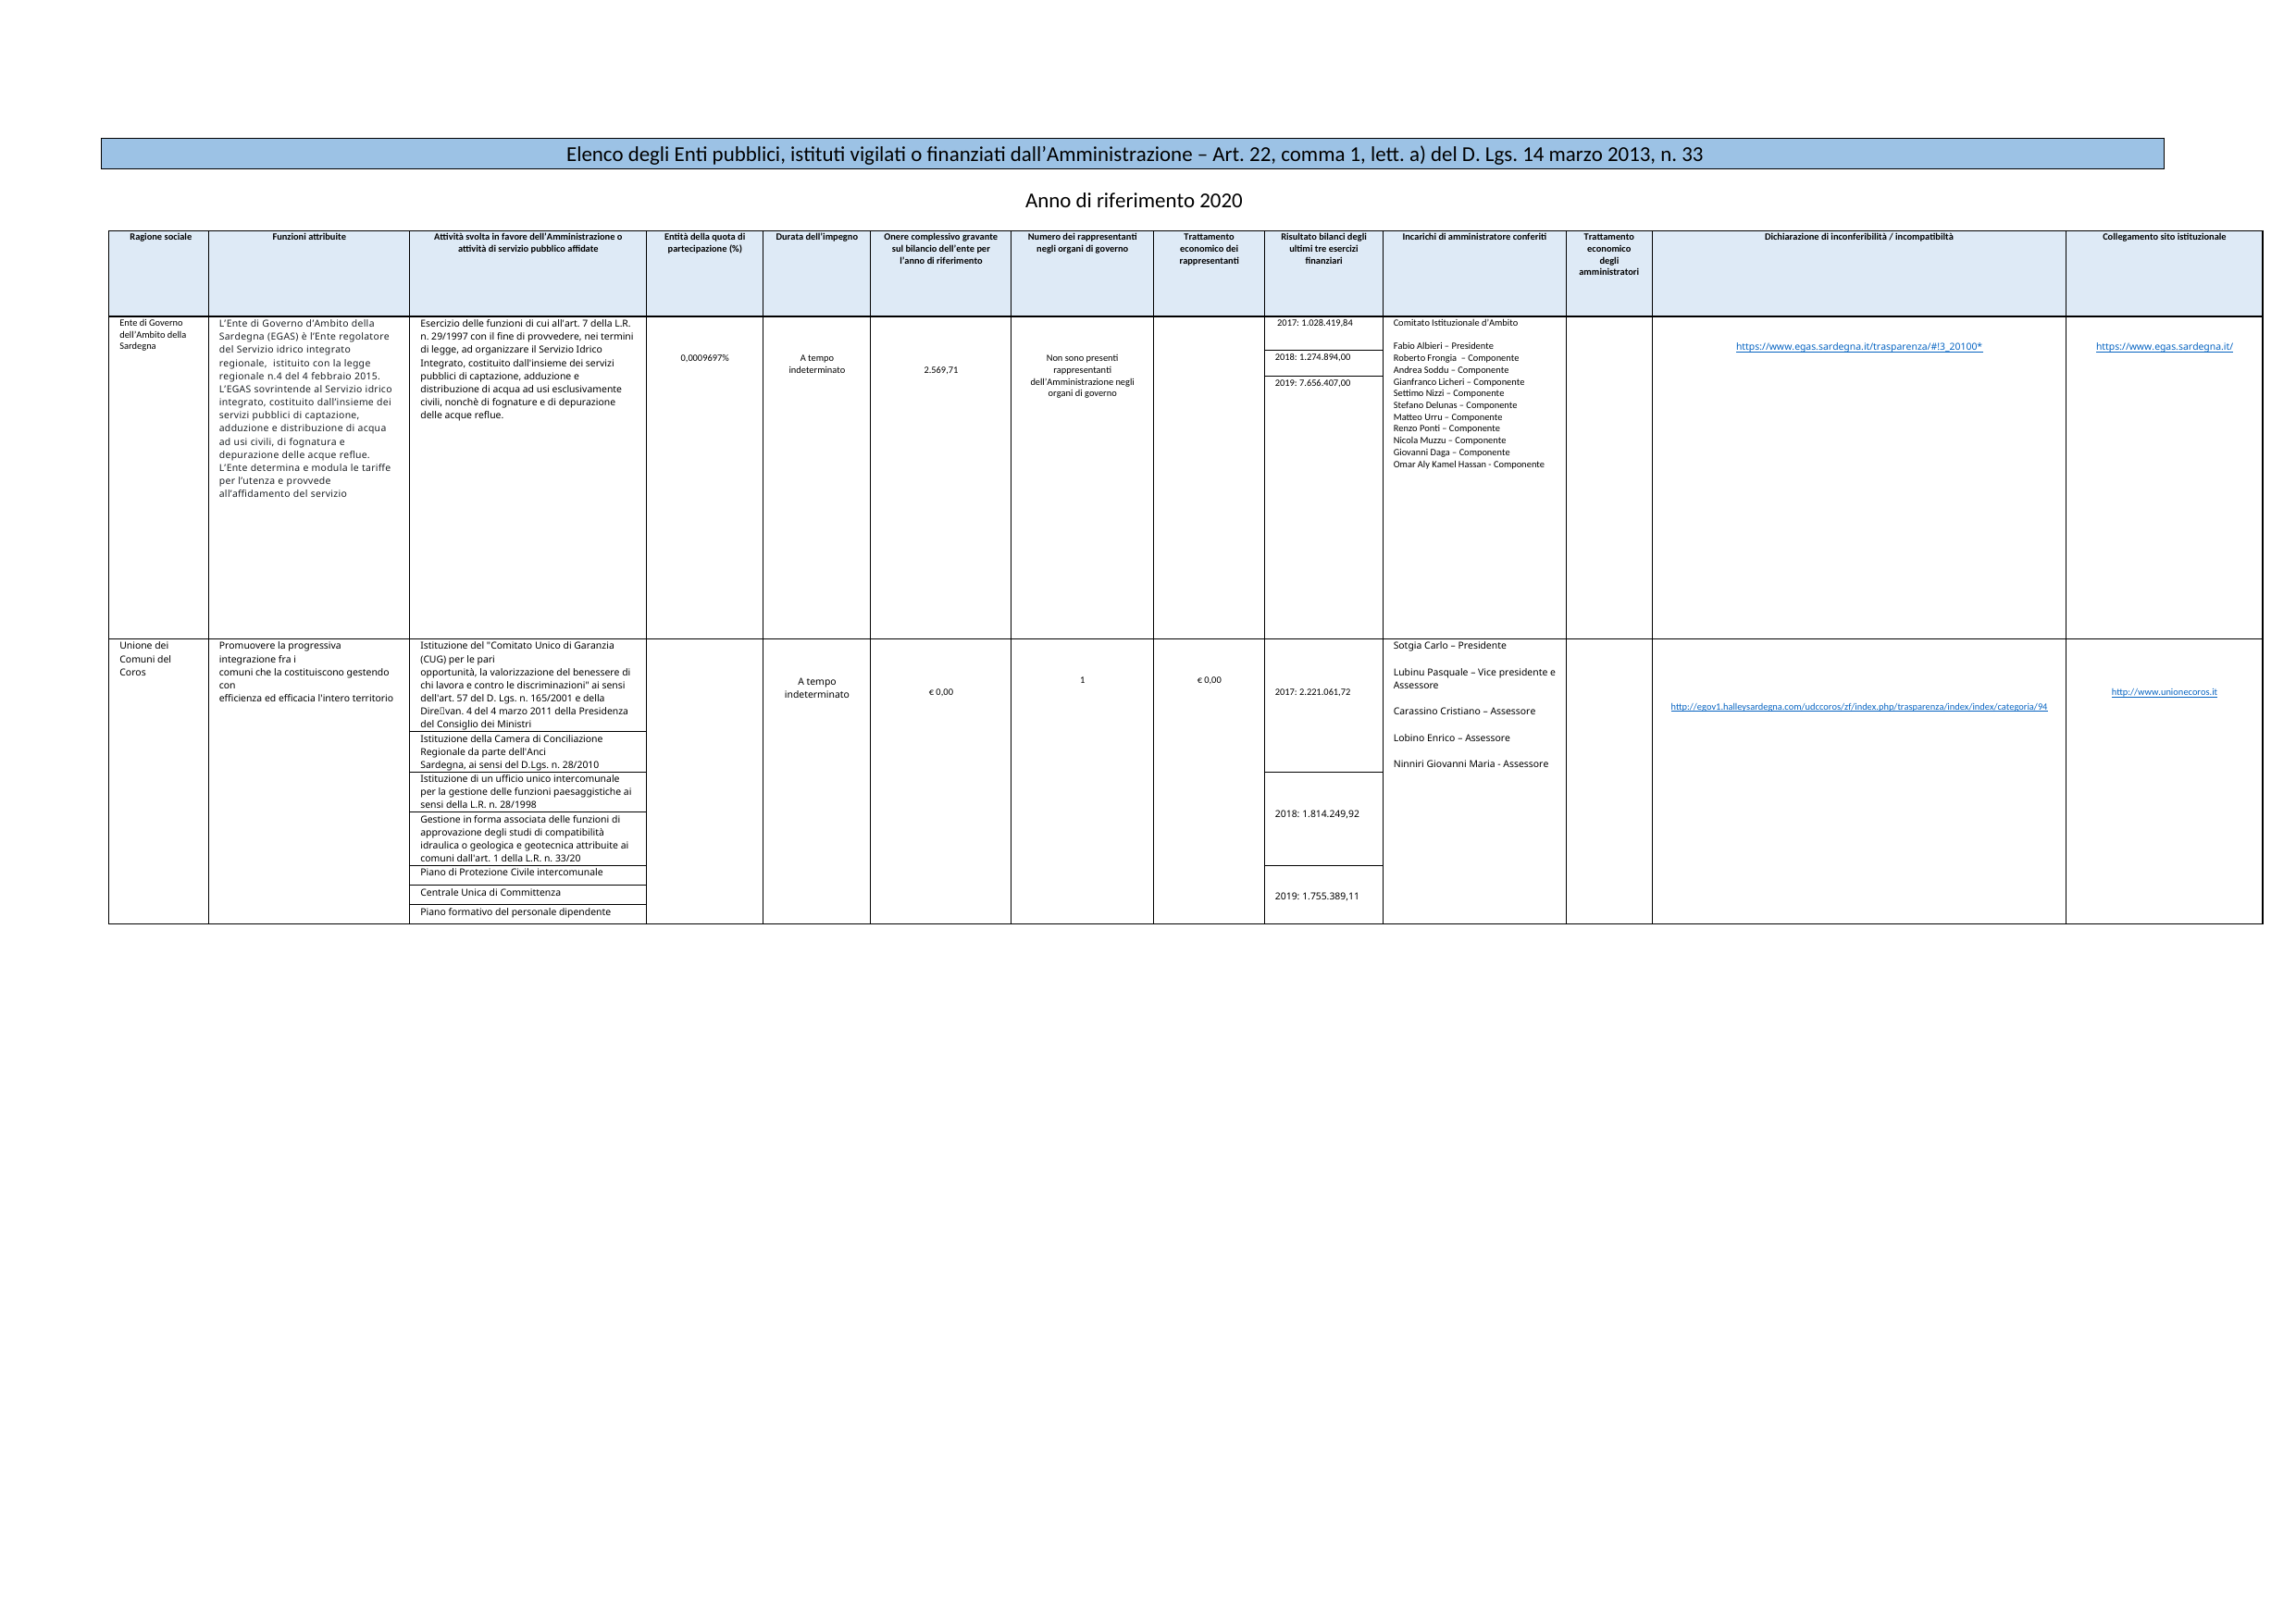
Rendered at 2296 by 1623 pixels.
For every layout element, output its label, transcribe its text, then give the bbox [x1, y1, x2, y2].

table_cell [647, 639, 763, 923]
table_cell [1567, 639, 1652, 923]
table_cell https://www.egas.sardegna.it/trasparenza/#!3_20100* [1653, 317, 2066, 638]
table_cell http://www.unionecoros.it [2066, 639, 2262, 923]
table_cell Istituzione della Camera di Conciliazione Regionale da parte dell'Anci Sardegna, ai sensi del D.Lgs. n. 28/2010 [410, 732, 646, 771]
table_cell € 0,00 [871, 639, 1011, 923]
table_cell [1154, 317, 1264, 638]
text Elenco degli Enti pubblici, istituti vigilati o finanziati dall’Amministrazione – Art. 22, comma 1, lett. a) del D. Lgs. 14 marzo 2013, n. 33 [102, 139, 2164, 168]
table_header Incarichi di amministratore conferiti [1384, 231, 1566, 316]
table_cell 2018: 1.274.894,00 [1265, 351, 1383, 376]
table_header Dichiarazione di inconferibilità / incompatibiltà [1653, 231, 2066, 316]
table_header Risultato bilanci degli ultimi tre esercizi finanziari [1265, 231, 1383, 316]
table_header Onere complessivo gravante sul bilancio dell’ente per l’anno di riferimento [871, 231, 1011, 316]
table_cell Istituzione del "Comitato Unico di Garanzia (CUG) per le pari opportunità, la valorizzazione del benessere di chi lavora e contro le discriminazioni" ai sensi dell'art. 57 del D. Lgs. n. 165/2001 e della Dire􀆫van. 4 del 4 marzo 2011 della Presidenza del Consiglio dei Ministri [410, 639, 646, 731]
table_header Entità della quota di partecipazione (%) [647, 231, 763, 316]
table_cell 0,0009697% [647, 317, 763, 638]
table_cell [2066, 317, 2262, 638]
table_cell A tempo indeterminato [763, 639, 870, 923]
table_cell Ente di Governo dell’Ambito della Sardegna [109, 317, 208, 638]
table_cell Piano formativo del personale dipendente [410, 905, 646, 923]
table_cell Piano di Protezione Civile intercomunale [410, 866, 646, 885]
table_cell [1567, 317, 1652, 638]
table_cell 2.569,71 [871, 317, 1011, 638]
table_cell 2019: 7.656.407,00 [1265, 377, 1383, 638]
table_cell Promuovere la progressiva integrazione fra i comuni che la costituiscono gestendo con efficienza ed efficacia l'intero territorio [209, 639, 409, 923]
table_header Ragione sociale [109, 231, 208, 316]
table_cell € 0,00 [1154, 639, 1264, 923]
text Anno di riferimento 2020 [109, 187, 2159, 213]
table_header Durata dell’impegno [763, 231, 870, 316]
table_cell Unione dei Comuni del Coros [109, 639, 208, 923]
table_cell Non sono presenti rappresentanti dell’Amministrazione negli organi di governo [1011, 317, 1153, 638]
table_cell Centrale Unica di Committenza [410, 886, 646, 904]
table_cell 2017: 1.028.419,84 [1265, 317, 1383, 350]
table_cell Istituzione di un ufficio unico intercomunale per la gestione delle funzioni paesaggistiche ai sensi della L.R. n. 28/1998 [410, 773, 646, 812]
table_cell 2017: 2.221.061,72 [1265, 639, 1383, 771]
table_header Numero dei rappresentanti negli organi di governo [1011, 231, 1153, 316]
table_cell 1 [1011, 639, 1153, 923]
table_cell 2019: 1.755.389,11 [1265, 866, 1383, 923]
table_cell A tempo indeterminato [763, 317, 870, 638]
table_cell http://egov1.halleysardegna.com/udccoros/zf/index.php/trasparenza/index/index/categoria/94 [1653, 639, 2066, 923]
table_cell L’Ente di Governo d’Ambito della Sardegna (EGAS) è l’Ente regolatore del Servizio idrico integrato regionale, istituito con la legge regionale n.4 del 4 febbraio 2015. L’EGAS sovrintende al Servizio idrico integrato, costituito dall’insieme dei servizi pubblici di captazione, adduzione e distribuzione di acqua ad usi civili, di fognatura e depurazione delle acque reflue. L’Ente determina e modula le tariffe per l’utenza e provvede all’affidamento del servizio [209, 317, 409, 638]
table_cell 2018: 1.814.249,92 [1265, 773, 1383, 865]
table_header Collegamento sito istituzionale [2066, 231, 2262, 316]
table_cell Comitato Istituzionale d’Ambito Fabio Albieri – Presidente Roberto Frongia – Componente Andrea Soddu – Componente Gianfranco Licheri – Componente Settimo Nizzi – Componente Stefano Delunas – Componente Matteo Urru – Componente Renzo Ponti – Componente Nicola Muzzu – Componente Giovanni Daga – Componente Omar Aly Kamel Hassan - Componente [1384, 317, 1566, 638]
table_cell Gestione in forma associata delle funzioni di approvazione degli studi di compatibilità idraulica o geologica e geotecnica attribuite ai comuni dall'art. 1 della L.R. n. 33/20 [410, 812, 646, 865]
table_cell Esercizio delle funzioni di cui all'art. 7 della L.R. n. 29/1997 con il fine di provvedere, nei termini di legge, ad organizzare il Servizio Idrico Integrato, costituito dall'insieme dei servizi pubblici di captazione, adduzione e distribuzione di acqua ad usi esclusivamente civili, nonchè di fognature e di depurazione delle acque reflue. [410, 317, 646, 638]
table_header Trattamento economico degli amministratori [1567, 231, 1652, 316]
table_header Funzioni attribuite [209, 231, 409, 316]
table_cell Sotgia Carlo – Presidente Lubinu Pasquale – Vice presidente e Assessore Carassino Cristiano – Assessore Lobino Enrico – Assessore Ninniri Giovanni Maria - Assessore [1384, 639, 1566, 923]
table_header Trattamento economico dei rappresentanti [1154, 231, 1264, 316]
table_header Attività svolta in favore dell’Amministrazione o attività di servizio pubblico affidate [410, 231, 646, 316]
